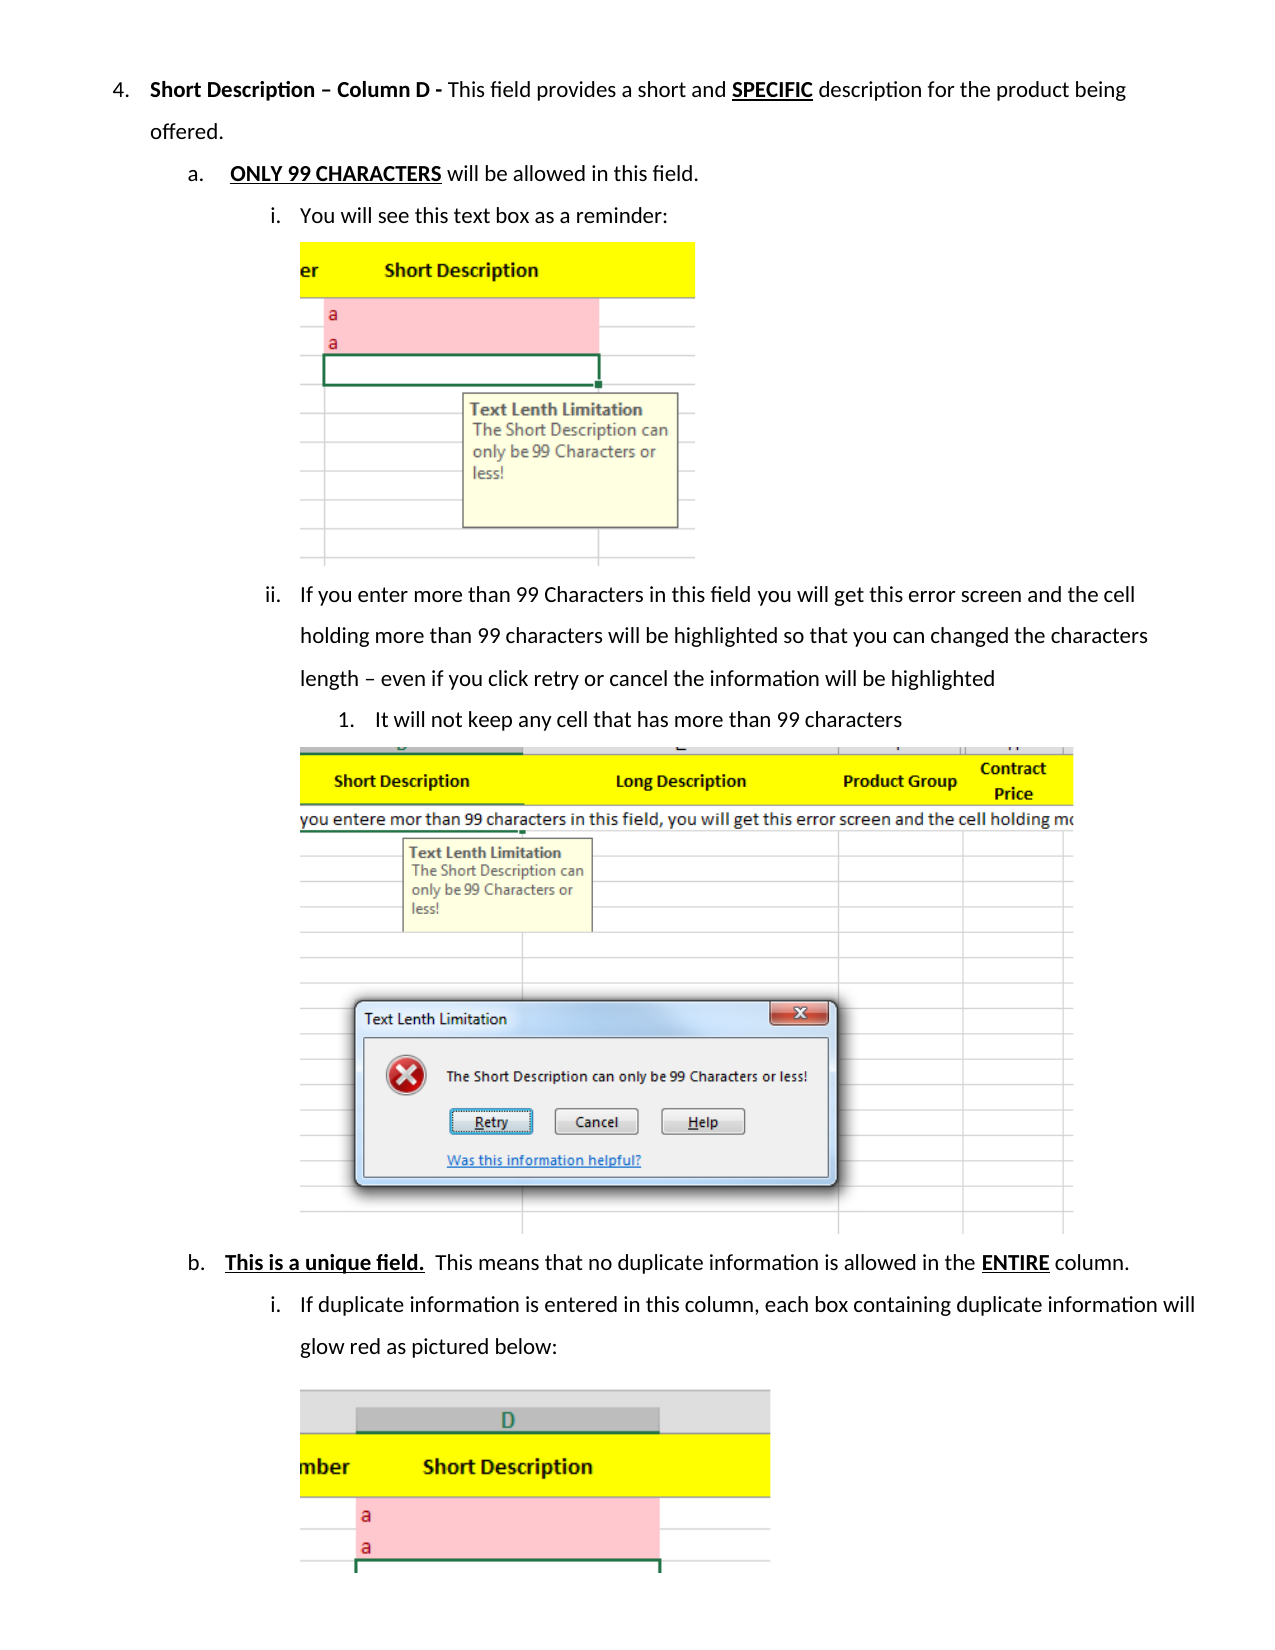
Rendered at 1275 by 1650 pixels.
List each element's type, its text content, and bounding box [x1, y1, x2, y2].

picture [300, 1373, 771, 1573]
picture [300, 242, 696, 566]
list It will not keep any cell that has more than 99 characters [337, 706, 1200, 734]
list This is a unique field. This means that no duplicate information is allowed in the ENTIRE column. [187, 1248, 1200, 1276]
list If duplicate information is entered in this column, each box containing duplicate information will glow red as pictured below: [281, 1290, 1200, 1360]
picture [300, 747, 1074, 1234]
list You will see this text box as a reminder: [281, 201, 1200, 229]
list Short Description – Column D - This field provides a short and SPECIFIC description for the product being offered. [112, 75, 1200, 145]
list ONLY 99 CHARACTERS will be allowed in this field. [187, 159, 1200, 187]
list If you enter more than 99 Characters in this field you will get this error screen and the cell holding more than 99 characters will be highlighted so that you can changed the characters length – even if you click retry or cancel the information will be highlighted [281, 580, 1200, 692]
